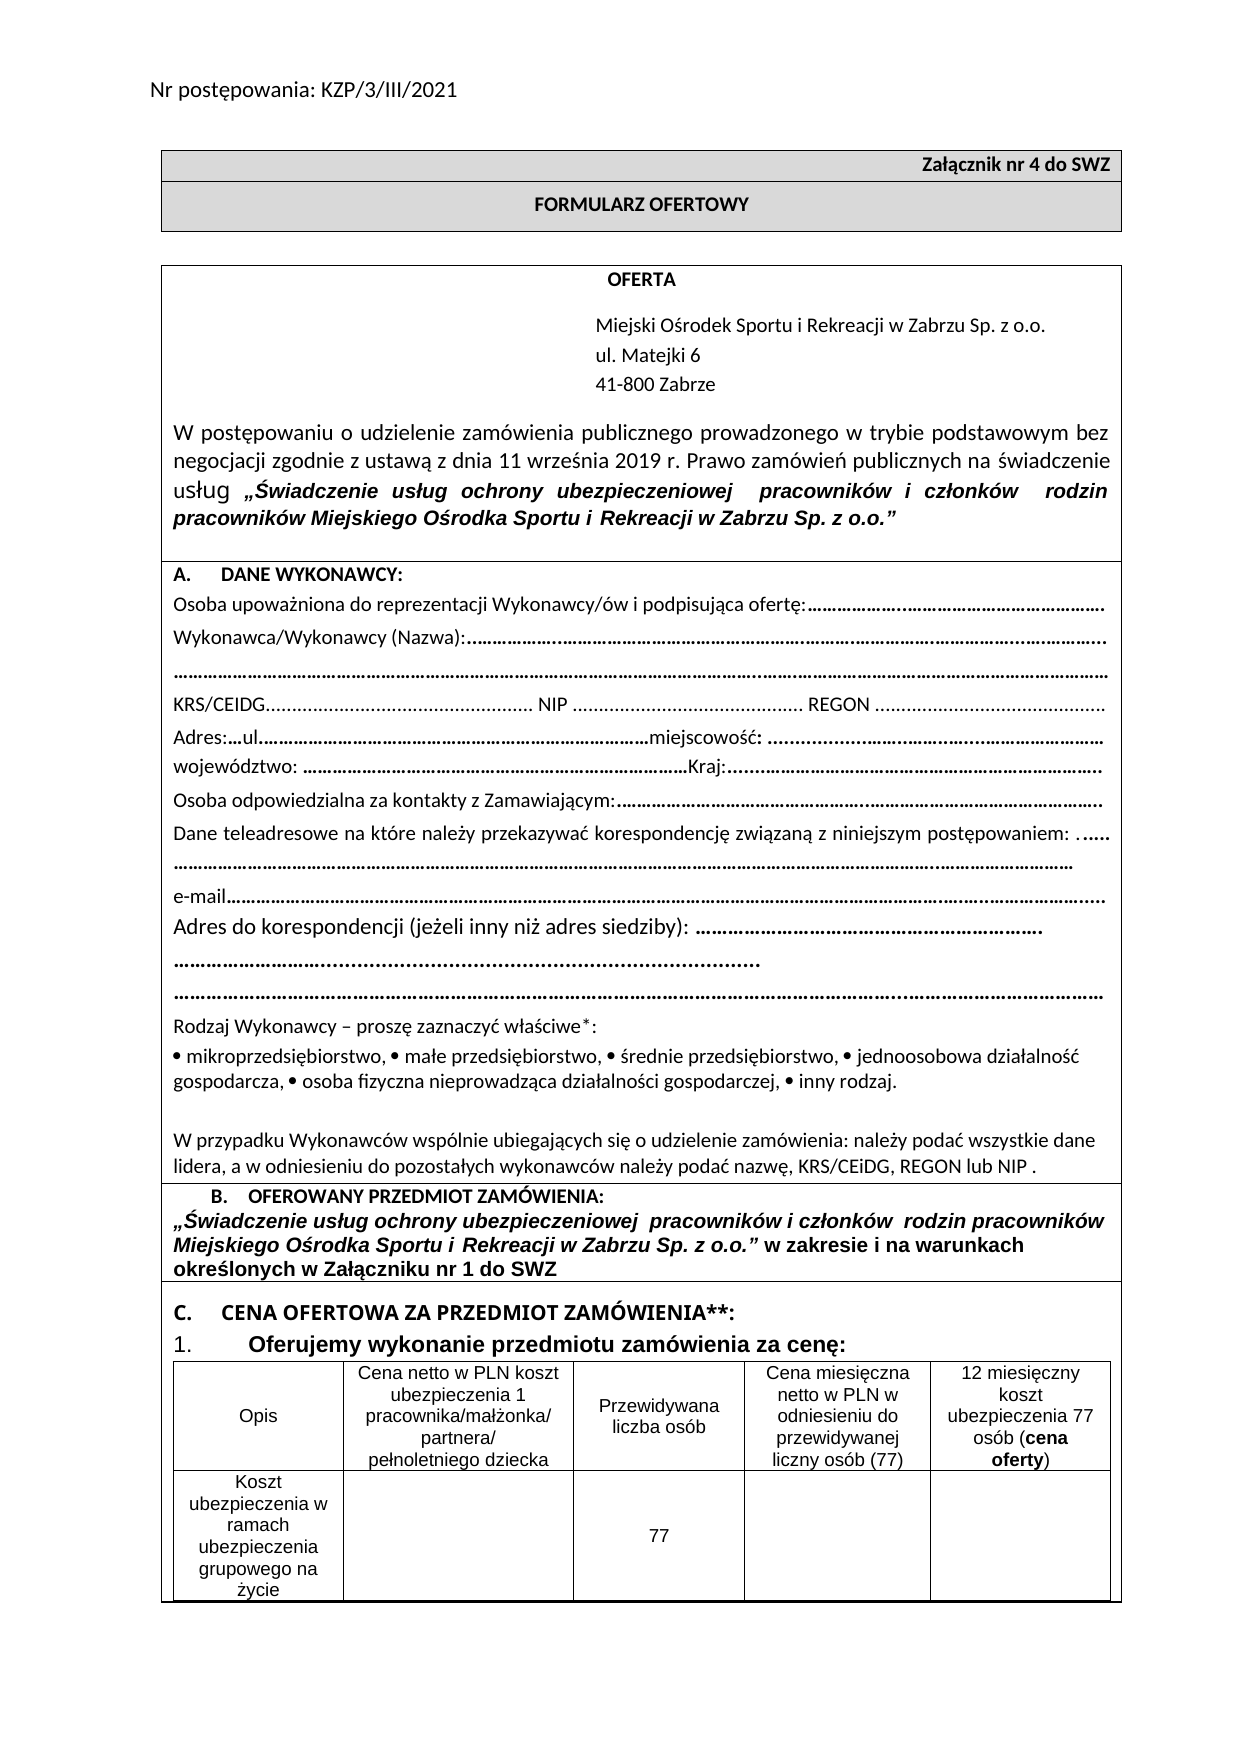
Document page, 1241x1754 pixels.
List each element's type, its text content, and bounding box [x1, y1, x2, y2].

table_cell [162, 1282, 1121, 1601]
table_cell OFEROWANY PRZEDMIOT ZAMÓWIENIA: „Świadczenie usług ochrony ubezpieczeniowej pracowników i członków rodzin pracowników Miejskiego Ośrodka Sportu i Rekreacji w Zabrzu Sp. z o.o.” w zakresie i na warunkach określonych w Załączniku nr 1 do SWZ [162, 1184, 1121, 1281]
table_cell DANE WYKONAWCY: Osoba upoważniona do reprezentacji Wykonawcy/ów i podpisująca ofertę:………………..…………………………………. Wykonawca/Wykonawcy (Nazwa):..……………..………………………………………….……….…………….……………...….………... ………………………………………………………………………………………………………..…….……………………………………………………… KRS/CEIDG................................................... NIP ............................................ REGON ............................................ Adres:…ul.……………………………………………………………………miejscowość: ..................……..……..…....…………………… województwo: ……………………………………………………………………Kraj:.......………………………………………………………….. Osoba odpowiedzialna za kontakty z Zamawiającym:.…………………………………………..……………………………………….. Dane teleadresowe na które należy przekazywać korespondencję związaną z niniejszym postępowaniem: ......………………………………………………………………………………………………………………………………………..……………………… e-mail……………………………………………………………………………………………………………………………….….…..………………..... Adres do korespondencji (jeżeli inny niż adres siedziby): ……………………………………………………….………………………........................................................................ ……………………………………………………………………………………………………………………...……………………………… Rodzaj Wykonawcy – proszę zaznaczyć właściwe*: mikroprzedsiębiorstwo, małe przedsiębiorstwo, średnie przedsiębiorstwo, jednoosobowa działalność gospodarcza, osoba fizyczna nieprowadząca działalności gospodarczej, inny rodzaj. W przypadku Wykonawców wspólnie ubiegających się o udzielenie zamówienia: należy podać wszystkie dane lidera, a w odniesieniu do pozostałych wykonawców należy podać nazwę, KRS/CEiDG, REGON lub NIP . [162, 562, 1121, 1182]
table_header OFERTA Miejski Ośrodek Sportu i Rekreacji w Zabrzu Sp. z o.o. ul. Matejki 6 41-800 Zabrze W postępowaniu o udzielenie zamówienia publicznego prowadzonego w trybie podstawowym bez negocjacji zgodnie z ustawą z dnia 11 września 2019 r. Prawo zamówień publicznych na świadczenie usług „Świadczenie usług ochrony ubezpieczeniowej pracowników i członków rodzin pracowników Miejskiego Ośrodka Sportu i Rekreacji w Zabrzu Sp. z o.o.” [162, 266, 1121, 561]
table_cell FORMULARZ OFERTOWY [162, 182, 1121, 231]
table_header Załącznik nr 4 do SWZ [162, 151, 1121, 181]
